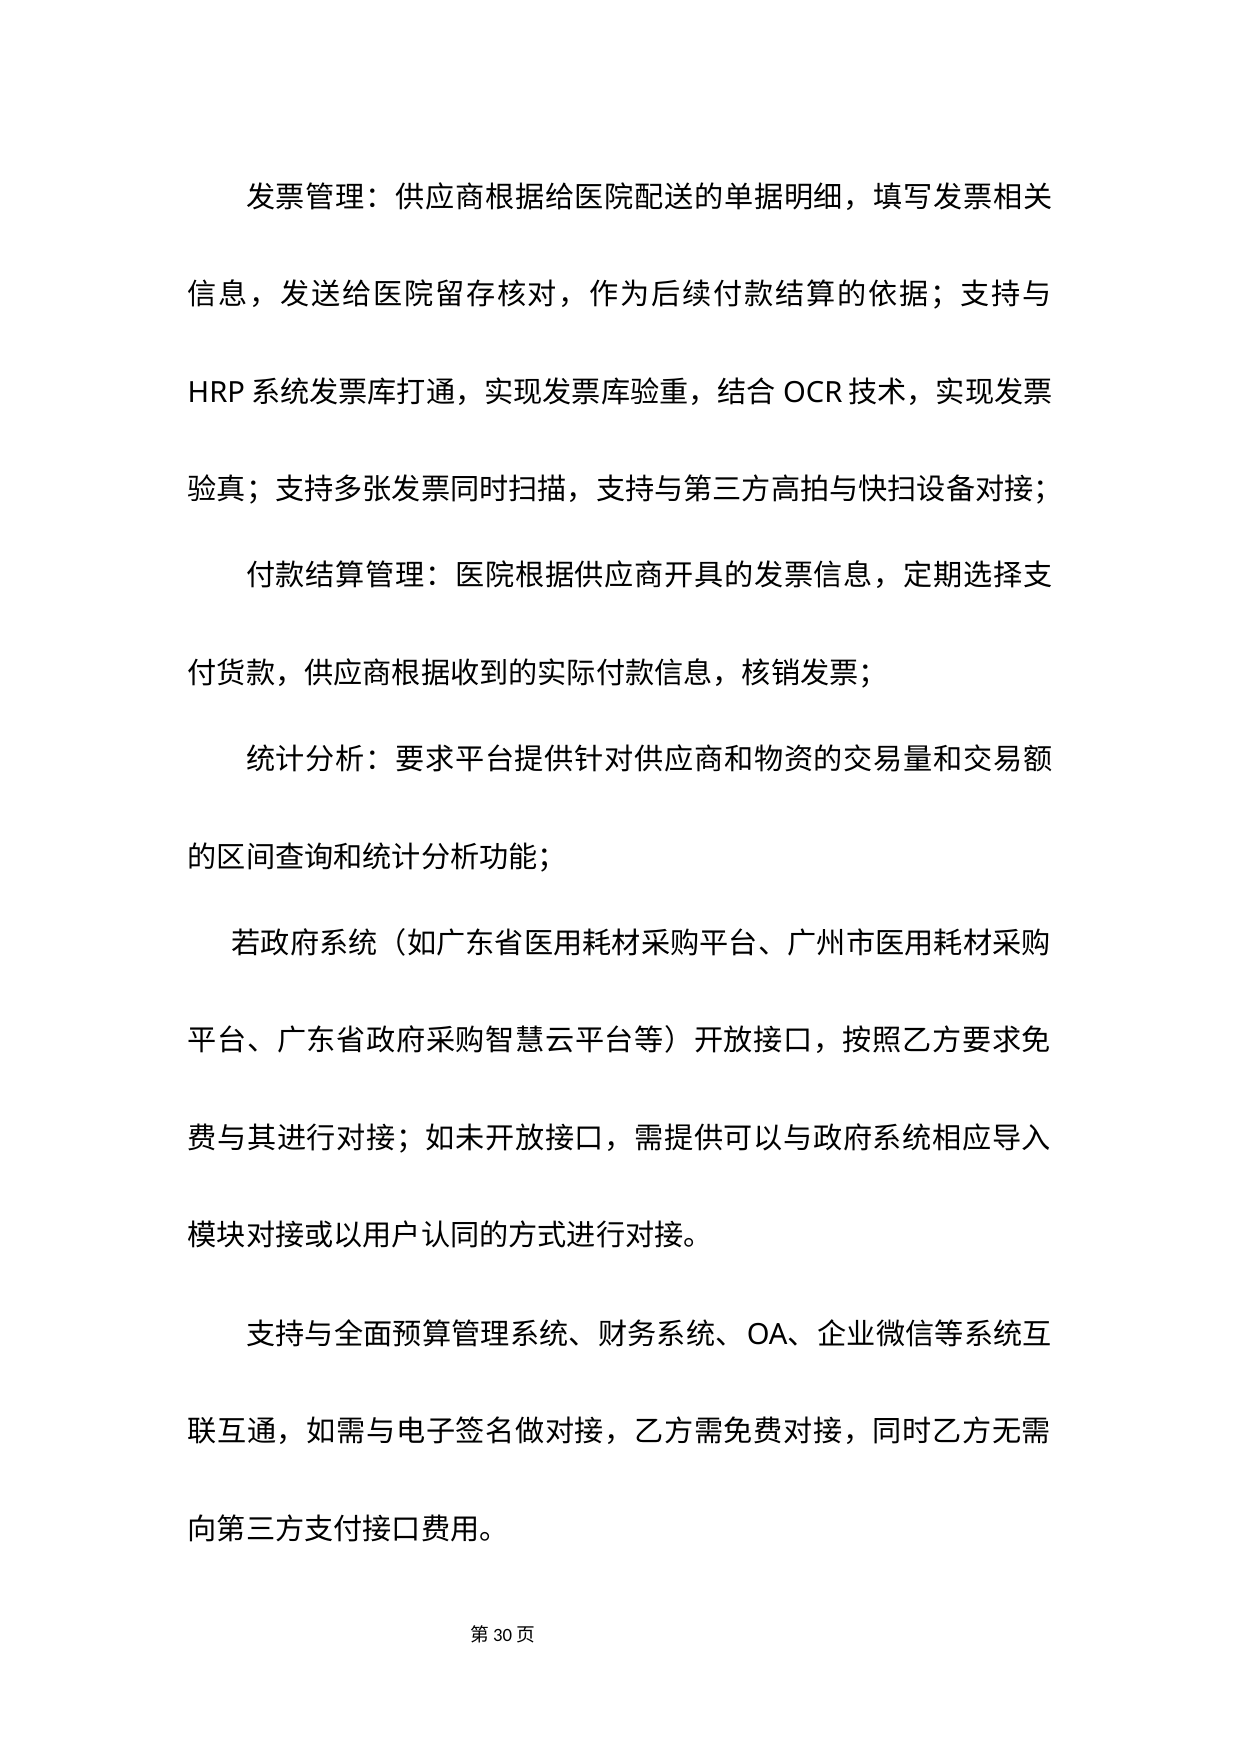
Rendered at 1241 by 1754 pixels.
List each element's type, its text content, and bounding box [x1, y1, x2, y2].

text 付款结算管理：医院根据供应商开具的发票信息，定期选择支付货款，供应商根据收到的实际付款信息，核销发票； [187, 541, 1053, 703]
text 支持与全面预算管理系统、财务系统、OA、企业微信等系统互联互通，如需与电子签名做对接，乙方需免费对接，同时乙方无需向第三方支付接口费用。 [187, 1299, 1053, 1559]
text 统计分析：要求平台提供针对供应商和物资的交易量和交易额的区间查询和统计分析功能； [187, 724, 1053, 887]
text 若政府系统（如广东省医用耗材采购平台、广州市医用耗材采购平台、广东省政府采购智慧云平台等）开放接口，按照乙方要求免费与其进行对接；如未开放接口，需提供可以与政府系统相应导入模块对接或以用户认同的方式进行对接。 [187, 908, 1053, 1265]
text 发票管理：供应商根据给医院配送的单据明细，填写发票相关信息，发送给医院留存核对，作为后续付款结算的依据；支持与HRP系统发票库打通，实现发票库验重，结合OCR技术，实现发票验真；支持多张发票同时扫描，支持与第三方高拍与快扫设备对接； [187, 162, 1053, 519]
